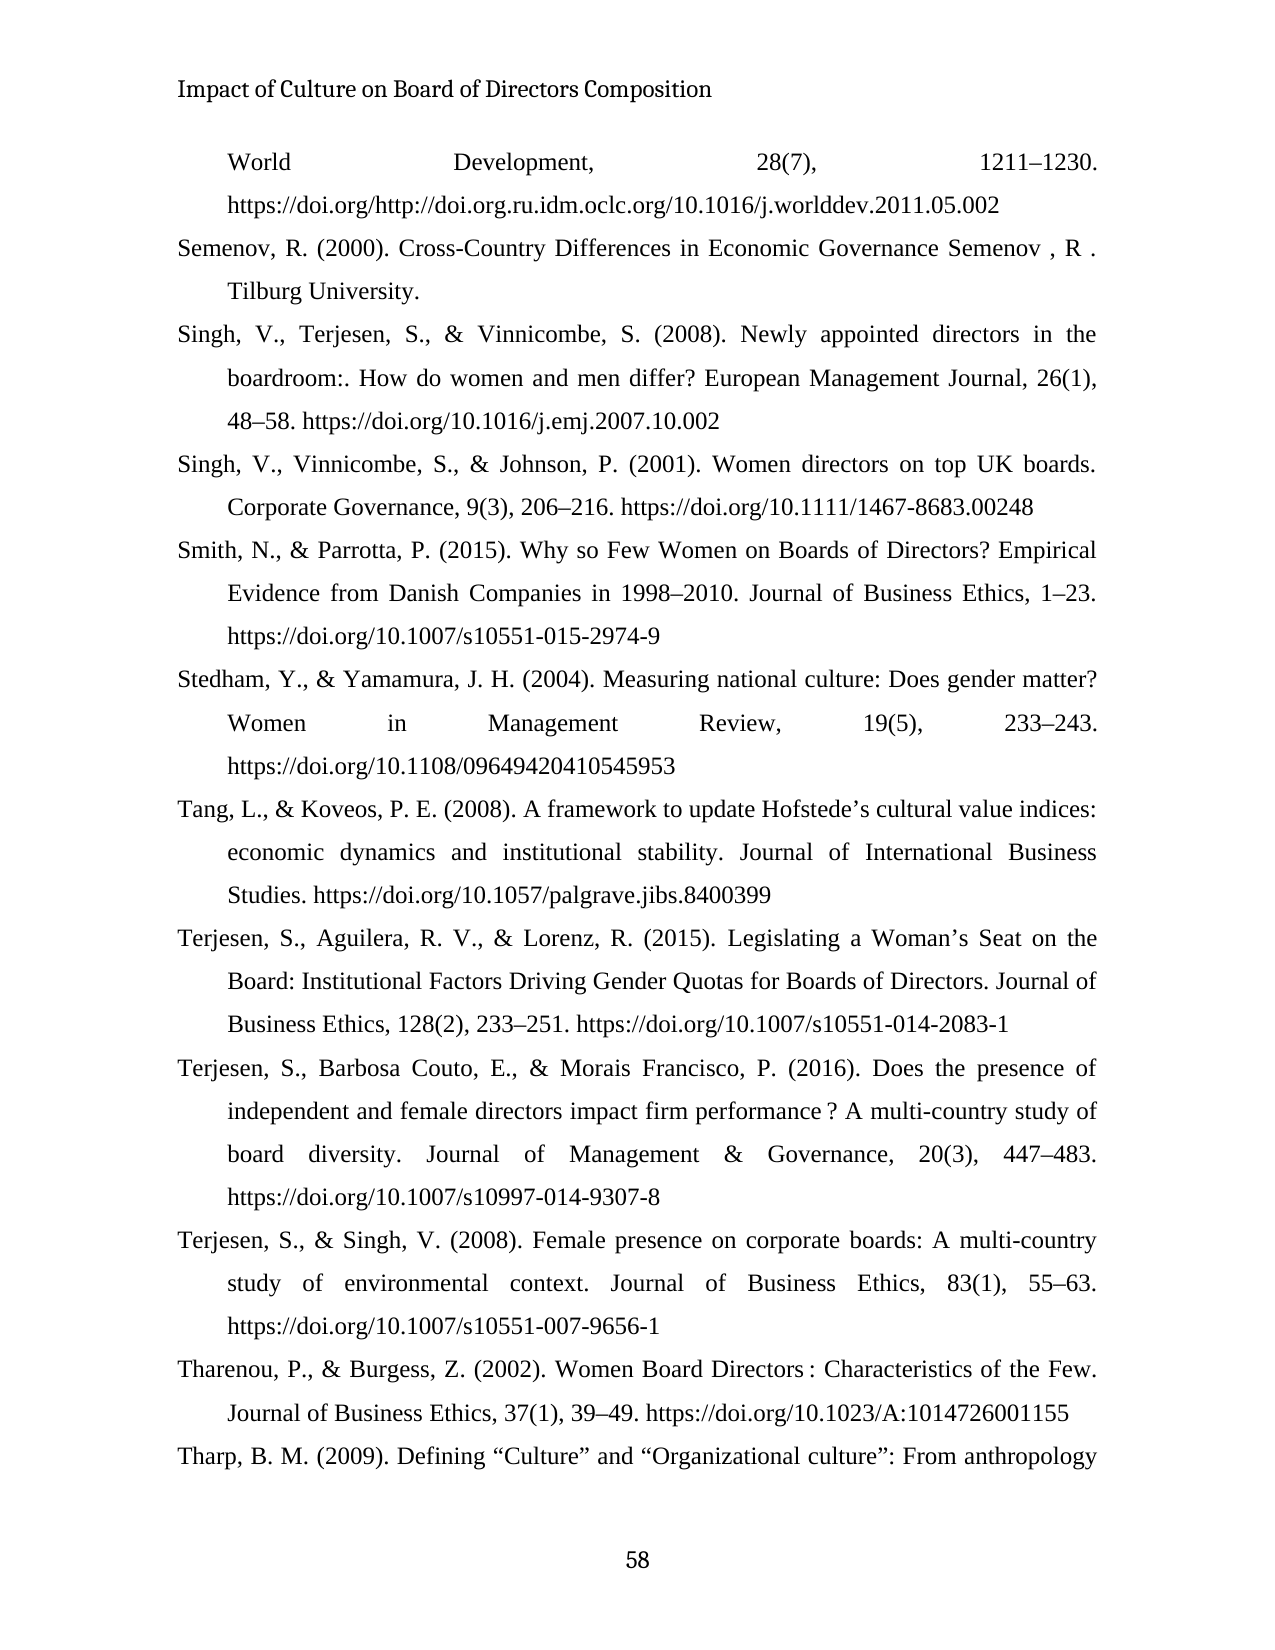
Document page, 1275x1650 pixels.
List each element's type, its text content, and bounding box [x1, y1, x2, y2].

text Singh, V., Vinnicombe, S., & Johnson, P. (2001). Women directors on top UK boards. Corporate Governance, 9(3), 206–216. https://doi.org/10.1111/1467-8683.00248 [177, 449, 1098, 521]
text Terjesen, S., Aguilera, R. V., & Lorenz, R. (2015). Legislating a Woman’s Seat on the Board: Institutional Factors Driving Gender Quotas for Boards of Directors. Journal of Business Ethics, 128(2), 233–251. https://doi.org/10.1007/s10551-014-2083-1 [177, 923, 1098, 1038]
text Semenov, R. (2000). Cross-Country Differences in Economic Governance Semenov , R . Tilburg University. [177, 233, 1098, 305]
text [177, 147, 1098, 219]
text Stedham, Y., & Yamamura, J. H. (2004). Measuring national culture: Does gender matter? Women in Management Review, 19(5), 233–243. https://doi.org/10.1108/09649420410545953 [177, 664, 1098, 779]
text Smith, N., & Parrotta, P. (2015). Why so Few Women on Boards of Directors? Empirical Evidence from Danish Companies in 1998–2010. Journal of Business Ethics, 1–23. https://doi.org/10.1007/s10551-015-2974-9 [177, 535, 1098, 650]
text Tharenou, P., & Burgess, Z. (2002). Women Board Directors : Characteristics of the Few. Journal of Business Ethics, 37(1), 39–49. https://doi.org/10.1023/A:1014726001155 [177, 1354, 1098, 1426]
text Tang, L., & Koveos, P. E. (2008). A framework to update Hofstede’s cultural value indices: economic dynamics and institutional stability. Journal of International Business Studies. https://doi.org/10.1057/palgrave.jibs.8400399 [177, 794, 1098, 909]
text Terjesen, S., Barbosa Couto, E., & Morais Francisco, P. (2016). Does the presence of independent and female directors impact firm performance ? A multi-country study of board diversity. Journal of Management & Governance, 20(3), 447–483. https://doi.org/10.1007/s10997-014-9307-8 [177, 1053, 1098, 1211]
text Terjesen, S., & Singh, V. (2008). Female presence on corporate boards: A multi-country study of environmental context. Journal of Business Ethics, 83(1), 55–63. https://doi.org/10.1007/s10551-007-9656-1 [177, 1225, 1098, 1340]
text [177, 1441, 1098, 1469]
text Singh, V., Terjesen, S., & Vinnicombe, S. (2008). Newly appointed directors in the boardroom:. How do women and men differ? European Management Journal, 26(1), 48–58. https://doi.org/10.1016/j.emj.2007.10.002 [177, 319, 1098, 434]
